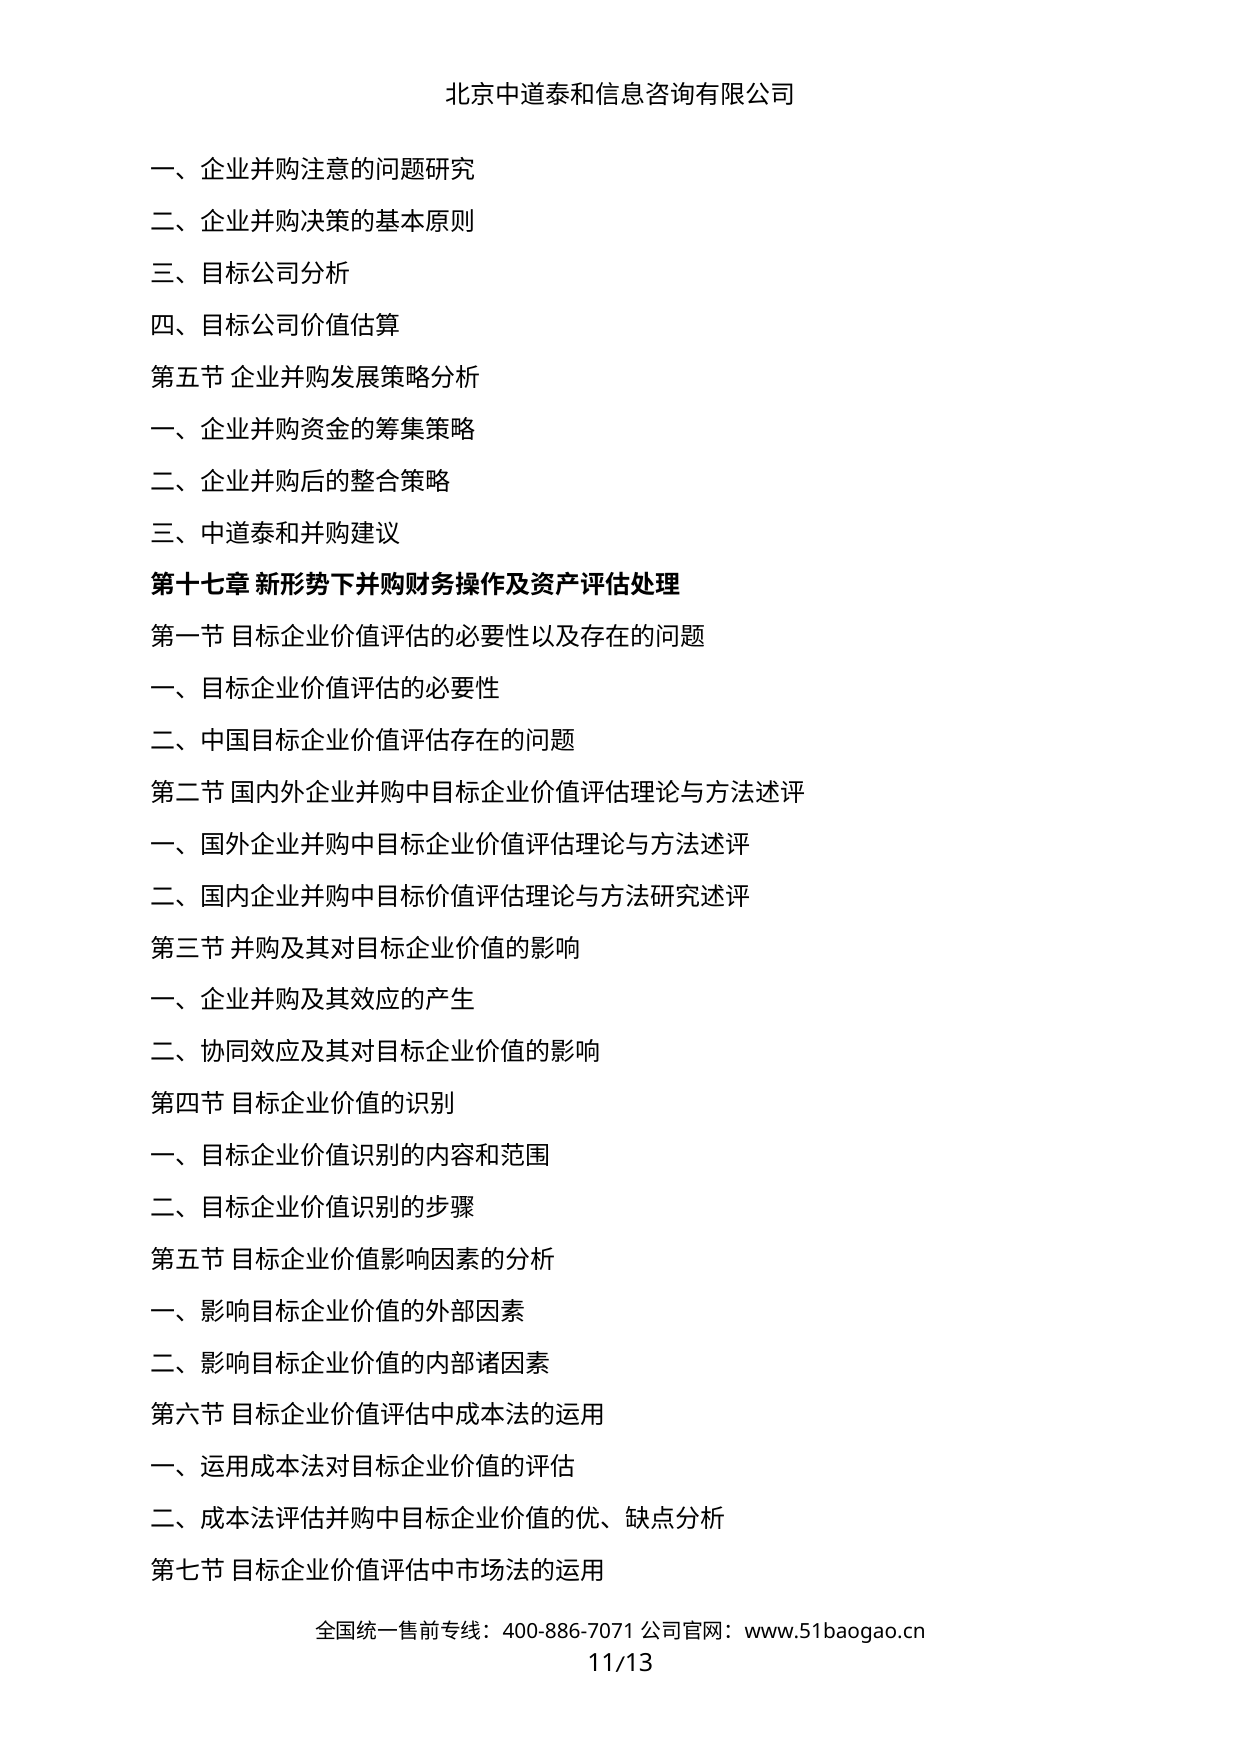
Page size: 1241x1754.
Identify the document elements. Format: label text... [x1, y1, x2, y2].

text 一、目标企业价值评估的必要性 [150, 669, 1090, 705]
text 一、运用成本法对目标企业价值的评估 [150, 1447, 1090, 1483]
text 第一节 目标企业价值评估的必要性以及存在的问题 [150, 617, 1090, 653]
text 第七节 目标企业价值评估中市场法的运用 [150, 1551, 1090, 1587]
text 二、中国目标企业价值评估存在的问题 [150, 721, 1090, 757]
text 第三节 并购及其对目标企业价值的影响 [150, 928, 1090, 964]
text 第四节 目标企业价值的识别 [150, 1084, 1090, 1120]
text 三、目标公司分析 [150, 254, 1090, 290]
text 一、国外企业并购中目标企业价值评估理论与方法述评 [150, 824, 1090, 861]
text 第五节 目标企业价值影响因素的分析 [150, 1239, 1090, 1276]
text 二、成本法评估并购中目标企业价值的优、缺点分析 [150, 1499, 1090, 1535]
text 二、协同效应及其对目标企业价值的影响 [150, 1032, 1090, 1068]
text 一、企业并购资金的筹集策略 [150, 409, 1090, 446]
text 二、国内企业并购中目标价值评估理论与方法研究述评 [150, 876, 1090, 912]
text 一、影响目标企业价值的外部因素 [150, 1291, 1090, 1327]
text 一、目标企业价值识别的内容和范围 [150, 1136, 1090, 1172]
text 第二节 国内外企业并购中目标企业价值评估理论与方法述评 [150, 772, 1090, 809]
text 三、中道泰和并购建议 [150, 513, 1090, 549]
text 二、目标企业价值识别的步骤 [150, 1187, 1090, 1224]
text 一、企业并购及其效应的产生 [150, 980, 1090, 1016]
text 一、企业并购注意的问题研究 [150, 150, 1090, 186]
text 二、影响目标企业价值的内部诸因素 [150, 1343, 1090, 1379]
text 第五节 企业并购发展策略分析 [150, 357, 1090, 394]
text 四、目标公司价值估算 [150, 306, 1090, 342]
text 第六节 目标企业价值评估中成本法的运用 [150, 1395, 1090, 1431]
text 二、企业并购决策的基本原则 [150, 202, 1090, 238]
text 第十七章 新形势下并购财务操作及资产评估处理 [150, 565, 1090, 601]
text 二、企业并购后的整合策略 [150, 461, 1090, 497]
